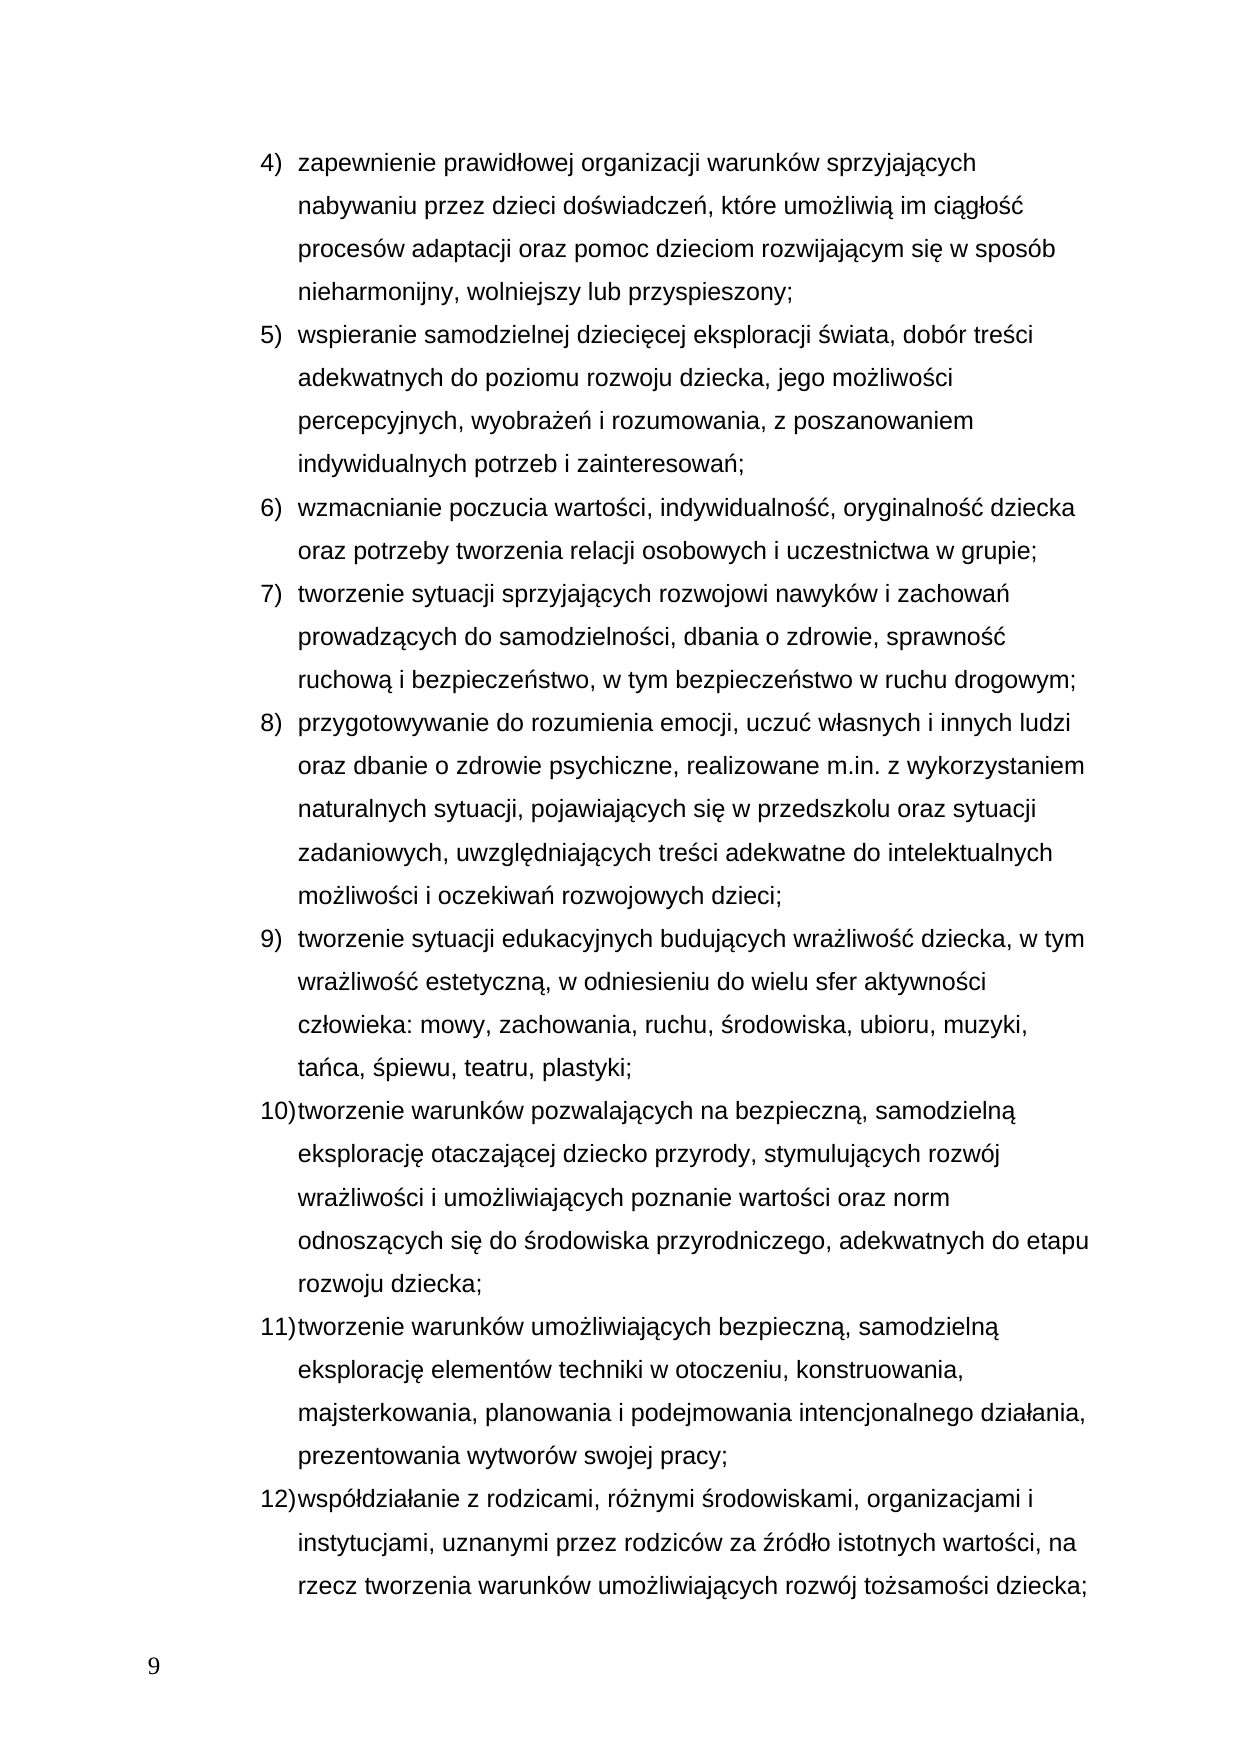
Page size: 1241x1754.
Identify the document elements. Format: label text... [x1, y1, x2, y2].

list przygotowywanie do rozumienia emocji, uczuć własnych i innych ludzi oraz dbanie o zdrowie psychiczne, realizowane m.in. z wykorzystaniem naturalnych sytuacji, pojawiających się w przedszkolu oraz sytuacji zadaniowych, uwzględniających treści adekwatne do intelektualnych możliwości i oczekiwań rozwojowych dzieci; [260, 708, 1093, 909]
list wzmacnianie poczucia wartości, indywidualność, oryginalność dziecka oraz potrzeby tworzenia relacji osobowych i uczestnictwa w grupie; [260, 493, 1093, 564]
list tworzenie sytuacji sprzyjających rozwojowi nawyków i zachowań prowadzących do samodzielności, dbania o zdrowie, sprawność ruchową i bezpieczeństwo, w tym bezpieczeństwo w ruchu drogowym; [260, 579, 1093, 694]
list tworzenie warunków pozwalających na bezpieczną, samodzielną eksplorację otaczającej dziecko przyrody, stymulujących rozwój wrażliwości i umożliwiających poznanie wartości oraz norm odnoszących się do środowiska przyrodniczego, adekwatnych do etapu rozwoju dziecka; [260, 1096, 1093, 1298]
list współdziałanie z rodzicami, różnymi środowiskami, organizacjami i instytucjami, uznanymi przez rodziców za źródło istotnych wartości, na rzecz tworzenia warunków umożliwiających rozwój tożsamości dziecka; [260, 1484, 1093, 1599]
list wspieranie samodzielnej dziecięcej eksploracji świata, dobór treści adekwatnych do poziomu rozwoju dziecka, jego możliwości percepcyjnych, wyobrażeń i rozumowania, z poszanowaniem indywidualnych potrzeb i zainteresowań; [260, 320, 1093, 478]
list tworzenie warunków umożliwiających bezpieczną, samodzielną eksplorację elementów techniki w otoczeniu, konstruowania, majsterkowania, planowania i podejmowania intencjonalnego działania, prezentowania wytworów swojej pracy; [260, 1312, 1093, 1470]
list zapewnienie prawidłowej organizacji warunków sprzyjających nabywaniu przez dzieci doświadczeń, które umożliwią im ciągłość procesów adaptacji oraz pomoc dzieciom rozwijającym się w sposób nieharmonijny, wolniejszy lub przyspieszony; [260, 148, 1093, 306]
list tworzenie sytuacji edukacyjnych budujących wrażliwość dziecka, w tym wrażliwość estetyczną, w odniesieniu do wielu sfer aktywności człowieka: mowy, zachowania, ruchu, środowiska, ubioru, muzyki, tańca, śpiewu, teatru, plastyki; [260, 924, 1093, 1082]
